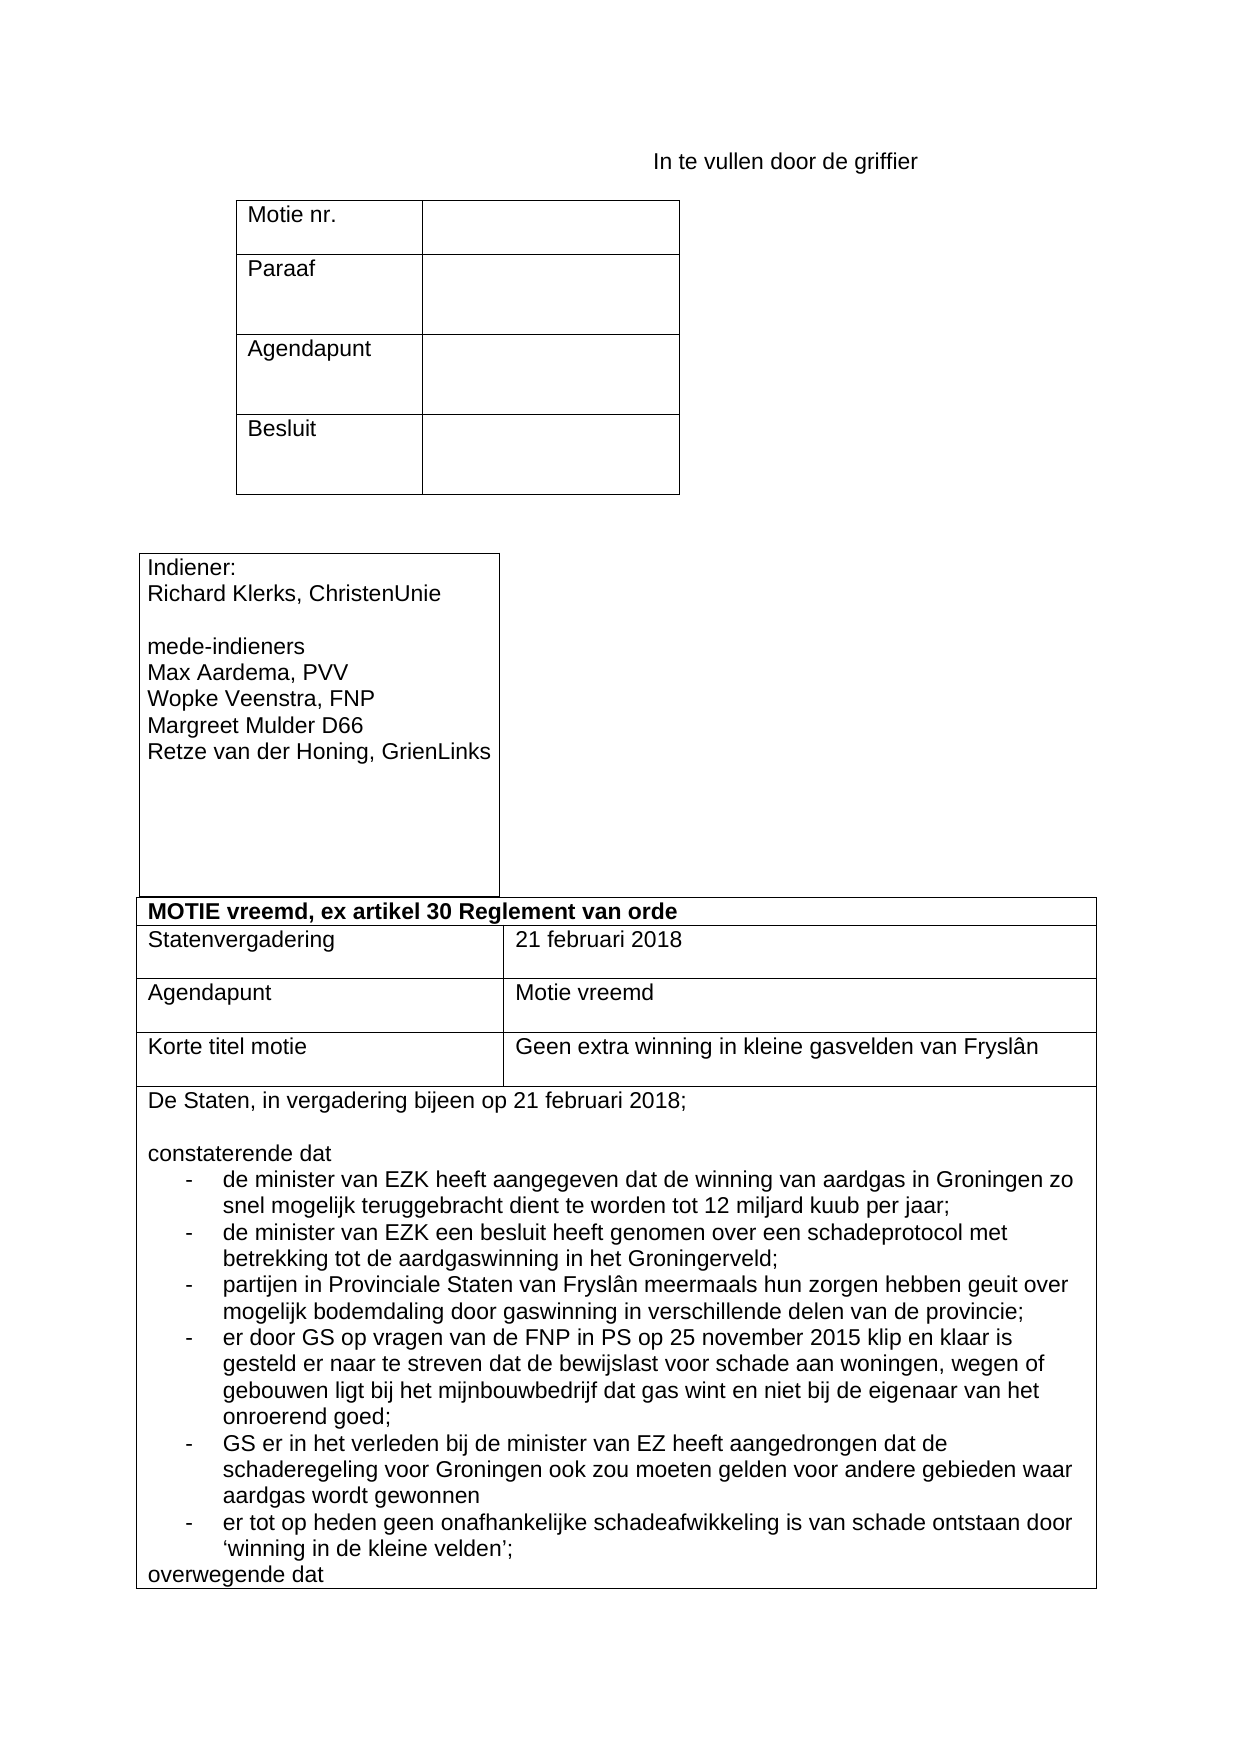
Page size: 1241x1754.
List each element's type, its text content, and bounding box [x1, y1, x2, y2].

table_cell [137, 1087, 1096, 1588]
table_cell [423, 335, 679, 414]
table_cell Korte titel motie [137, 1033, 503, 1086]
table_cell Motie vreemd [504, 979, 1096, 1032]
table_cell Geen extra winning in kleine gasvelden van Fryslân [504, 1033, 1096, 1086]
table_cell Paraaf [237, 255, 422, 334]
text In te vullen door de griffier [148, 148, 1093, 174]
table_cell 21 februari 2018 [504, 926, 1096, 978]
table_cell [423, 255, 679, 334]
table_cell Besluit [237, 415, 422, 494]
table_cell Statenvergadering [137, 926, 503, 978]
table_cell Agendapunt [237, 335, 422, 414]
table_cell Agendapunt [137, 979, 503, 1032]
table_header [423, 201, 679, 254]
table_cell [423, 415, 679, 494]
table_header Indiener: Richard Klerks, ChristenUnie mede-indieners Max Aardema, PVV Wopke Veenstra, FNP Margreet Mulder D66 Retze van der Honing, GrienLinks [140, 554, 499, 896]
table_header MOTIE vreemd, ex artikel 30 Reglement van orde [137, 898, 1096, 924]
table_header Motie nr. [237, 201, 422, 254]
